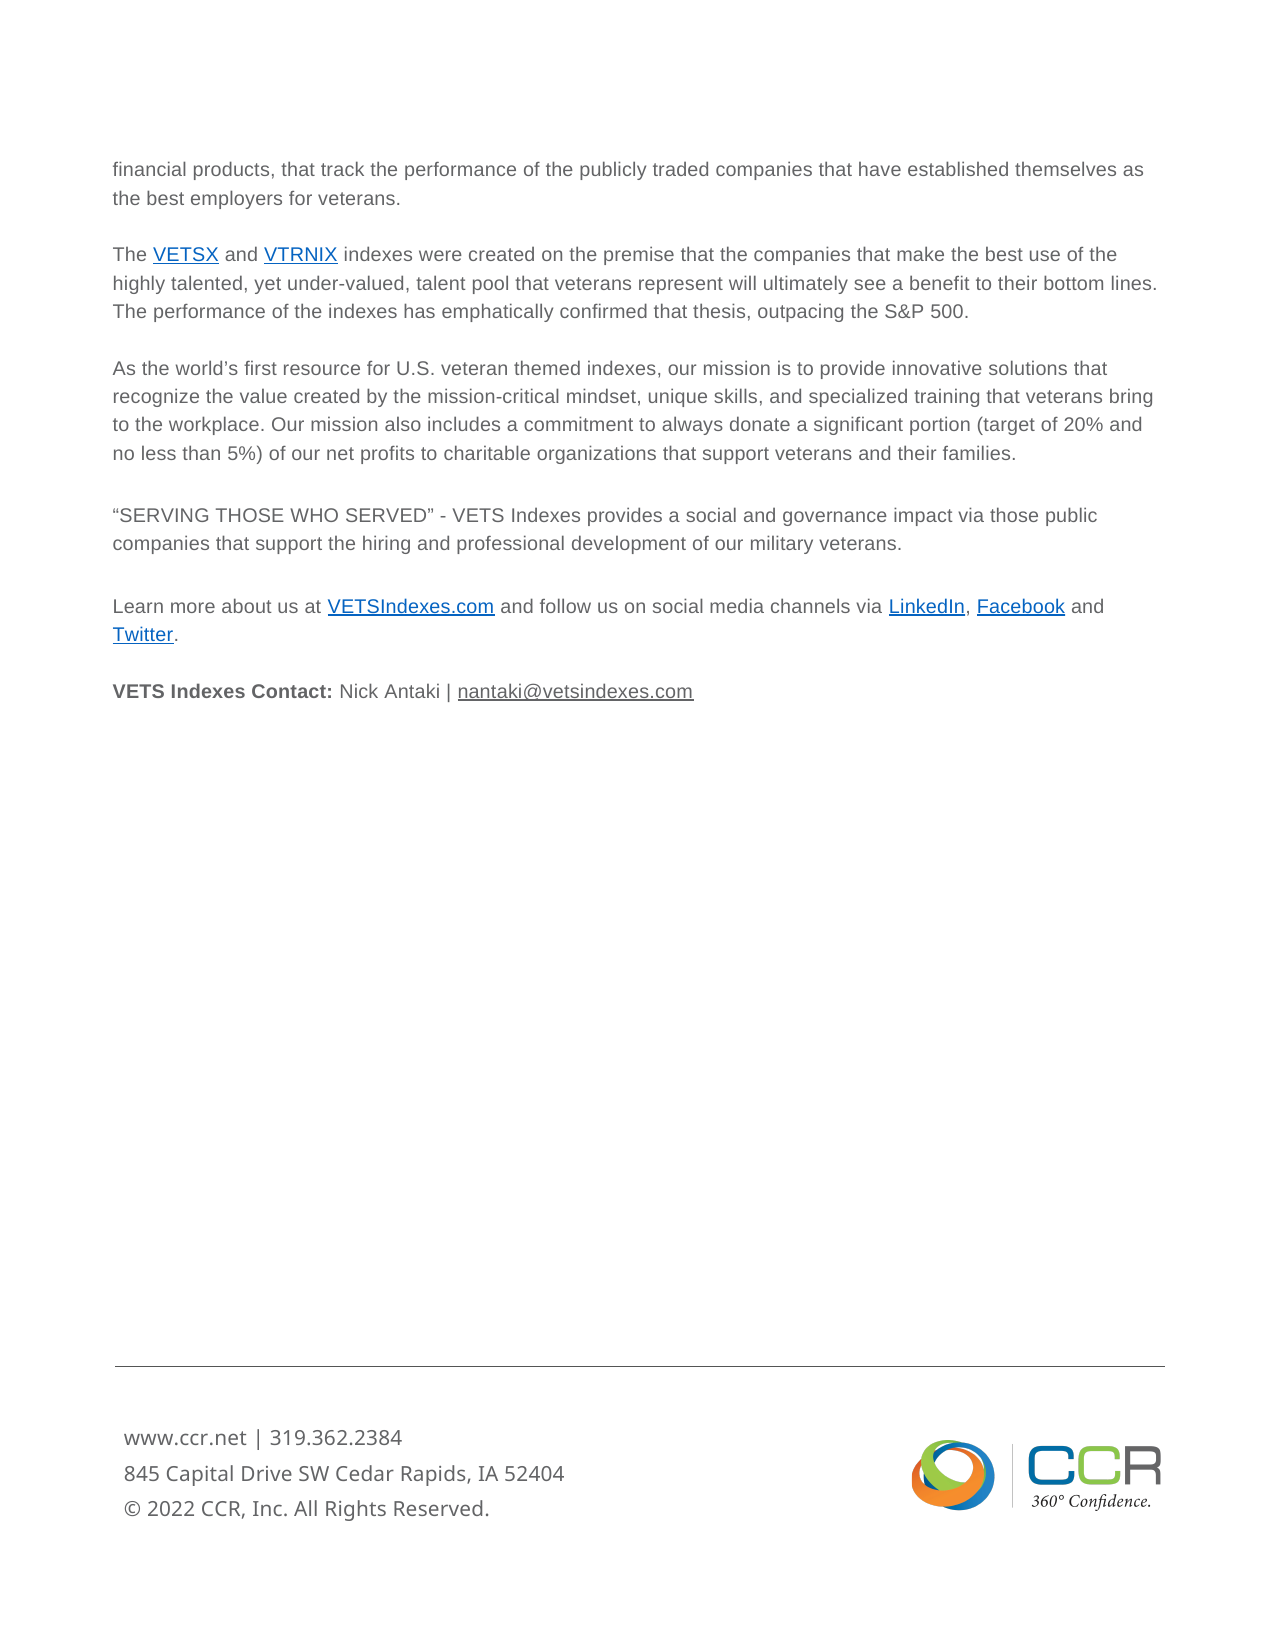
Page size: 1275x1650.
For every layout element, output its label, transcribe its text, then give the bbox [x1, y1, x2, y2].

text “SERVING THOSE WHO SERVED” - VETS Indexes provides a social and governance impact via those public companies that support the hiring and professional development of our military veterans. [112, 504, 1162, 555]
picture [911, 1440, 1161, 1511]
text VETS Indexes Contact: Nick Antaki | nantaki@vetsindexes.com [112, 679, 1162, 702]
text The VETSX and VTRNIX indexes were created on the premise that the companies that make the best use of the highly talented, yet under-valued, talent pool that veterans represent will ultimately see a benefit to their bottom lines. The performance of the indexes has emphatically confirmed that thesis, outpacing the S&P 500. [112, 243, 1162, 322]
text As the world’s first resource for U.S. veteran themed indexes, our mission is to provide innovative solutions that recognize the value created by the mission-critical mindset, unique skills, and specialized training that veterans bring to the workplace. Our mission also includes a commitment to always donate a significant portion (target of 20% and no less than 5%) of our net profits to charitable organizations that support veterans and their families. [112, 356, 1162, 464]
text Learn more about us at VETSIndexes.com and follow us on social media channels via LinkedIn, Facebook and Twitter. [112, 594, 1162, 646]
